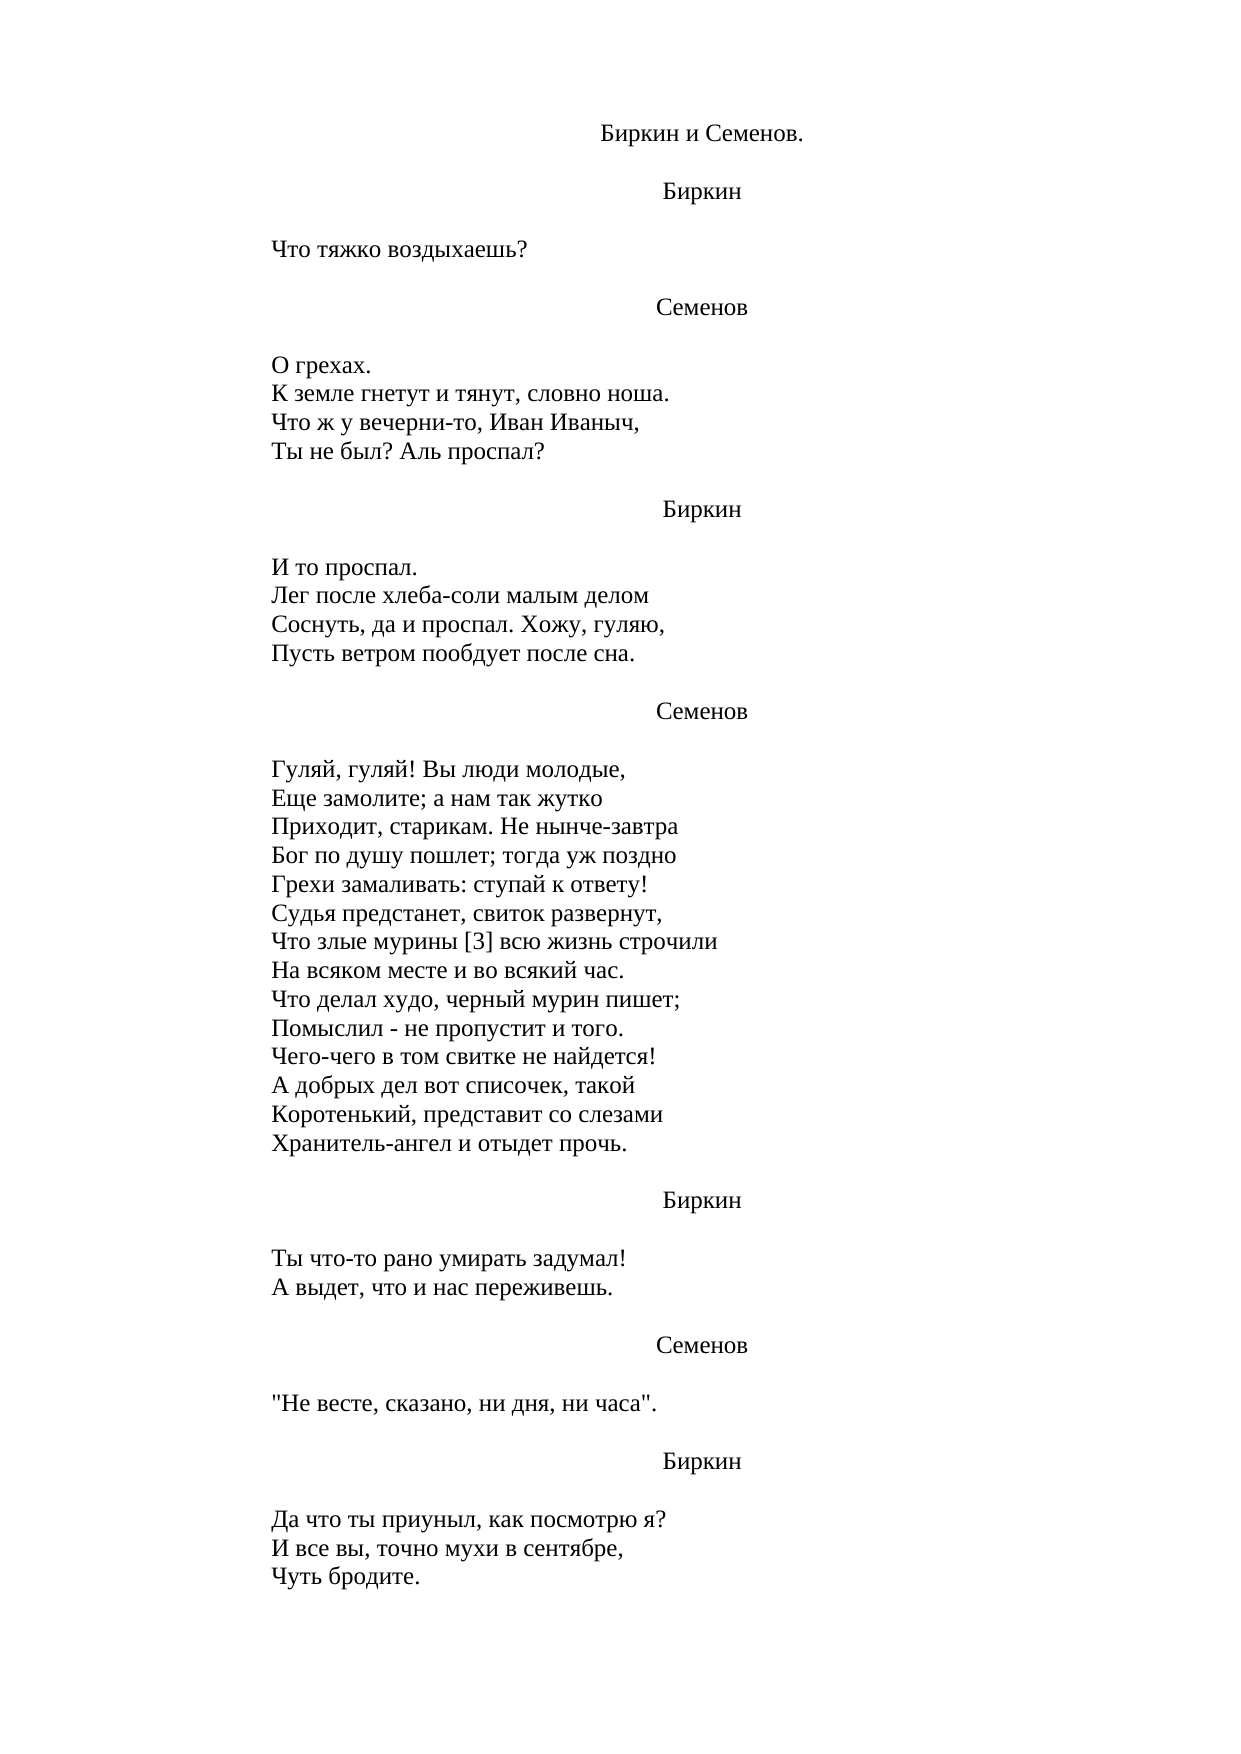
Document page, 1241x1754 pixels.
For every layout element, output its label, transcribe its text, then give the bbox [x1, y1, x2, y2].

text А добрых дел вот списочек, такой [252, 1070, 1152, 1099]
text К земле гнетут и тянут, словно ноша. [252, 378, 1152, 407]
text Семенов [252, 292, 1152, 321]
text Семенов [252, 1330, 1152, 1359]
text Что злые мурины [3] всю жизнь строчили [252, 926, 1152, 955]
text Что тяжко воздыхаешь? [252, 234, 1152, 263]
text Что делал худо, черный мурин пишет; [252, 984, 1152, 1013]
text И то проспал. [252, 552, 1152, 581]
text Чуть бродите. [252, 1561, 1152, 1590]
text Помыслил - не пропустит и того. [252, 1013, 1152, 1041]
text Грехи замаливать: ступай к ответу! [252, 869, 1152, 898]
text Биркин [252, 1446, 1152, 1475]
text Коротенький, представит со слезами [252, 1099, 1152, 1128]
text Бог по душу пошлет; тогда уж поздно [252, 840, 1152, 869]
text На всяком месте и во всякий час. [252, 955, 1152, 984]
text А выдет, что и нас переживешь. [252, 1272, 1152, 1301]
text Биркин [252, 1186, 1152, 1214]
text Чего-чего в том свитке не найдется! [252, 1041, 1152, 1070]
text Ты не был? Аль проспал? [252, 436, 1152, 465]
text О грехах. [252, 350, 1152, 378]
text Лег после хлеба-соли малым делом [252, 581, 1152, 609]
text Еще замолите; а нам так жутко [252, 783, 1152, 811]
text Семенов [252, 696, 1152, 725]
text Биркин [252, 176, 1152, 205]
text Что ж у вечерни-то, Иван Иваныч, [252, 407, 1152, 436]
text Да что ты приуныл, как посмотрю я? [252, 1504, 1152, 1533]
text И все вы, точно мухи в сентябре, [252, 1533, 1152, 1561]
text Биркин и Семенов. [252, 118, 1152, 147]
text "Не весте, сказано, ни дня, ни часа". [252, 1388, 1152, 1417]
text Судья предстанет, свиток развернут, [252, 898, 1152, 926]
text Приходит, старикам. Не нынче-завтра [252, 811, 1152, 840]
text Пусть ветром пообдует после сна. [252, 638, 1152, 667]
text Ты что-то рано умирать задумал! [252, 1243, 1152, 1272]
text Соснуть, да и проспал. Хожу, гуляю, [252, 609, 1152, 638]
text Гуляй, гуляй! Вы люди молодые, [252, 754, 1152, 783]
text Хранитель-ангел и отыдет прочь. [252, 1128, 1152, 1156]
text Биркин [252, 494, 1152, 523]
